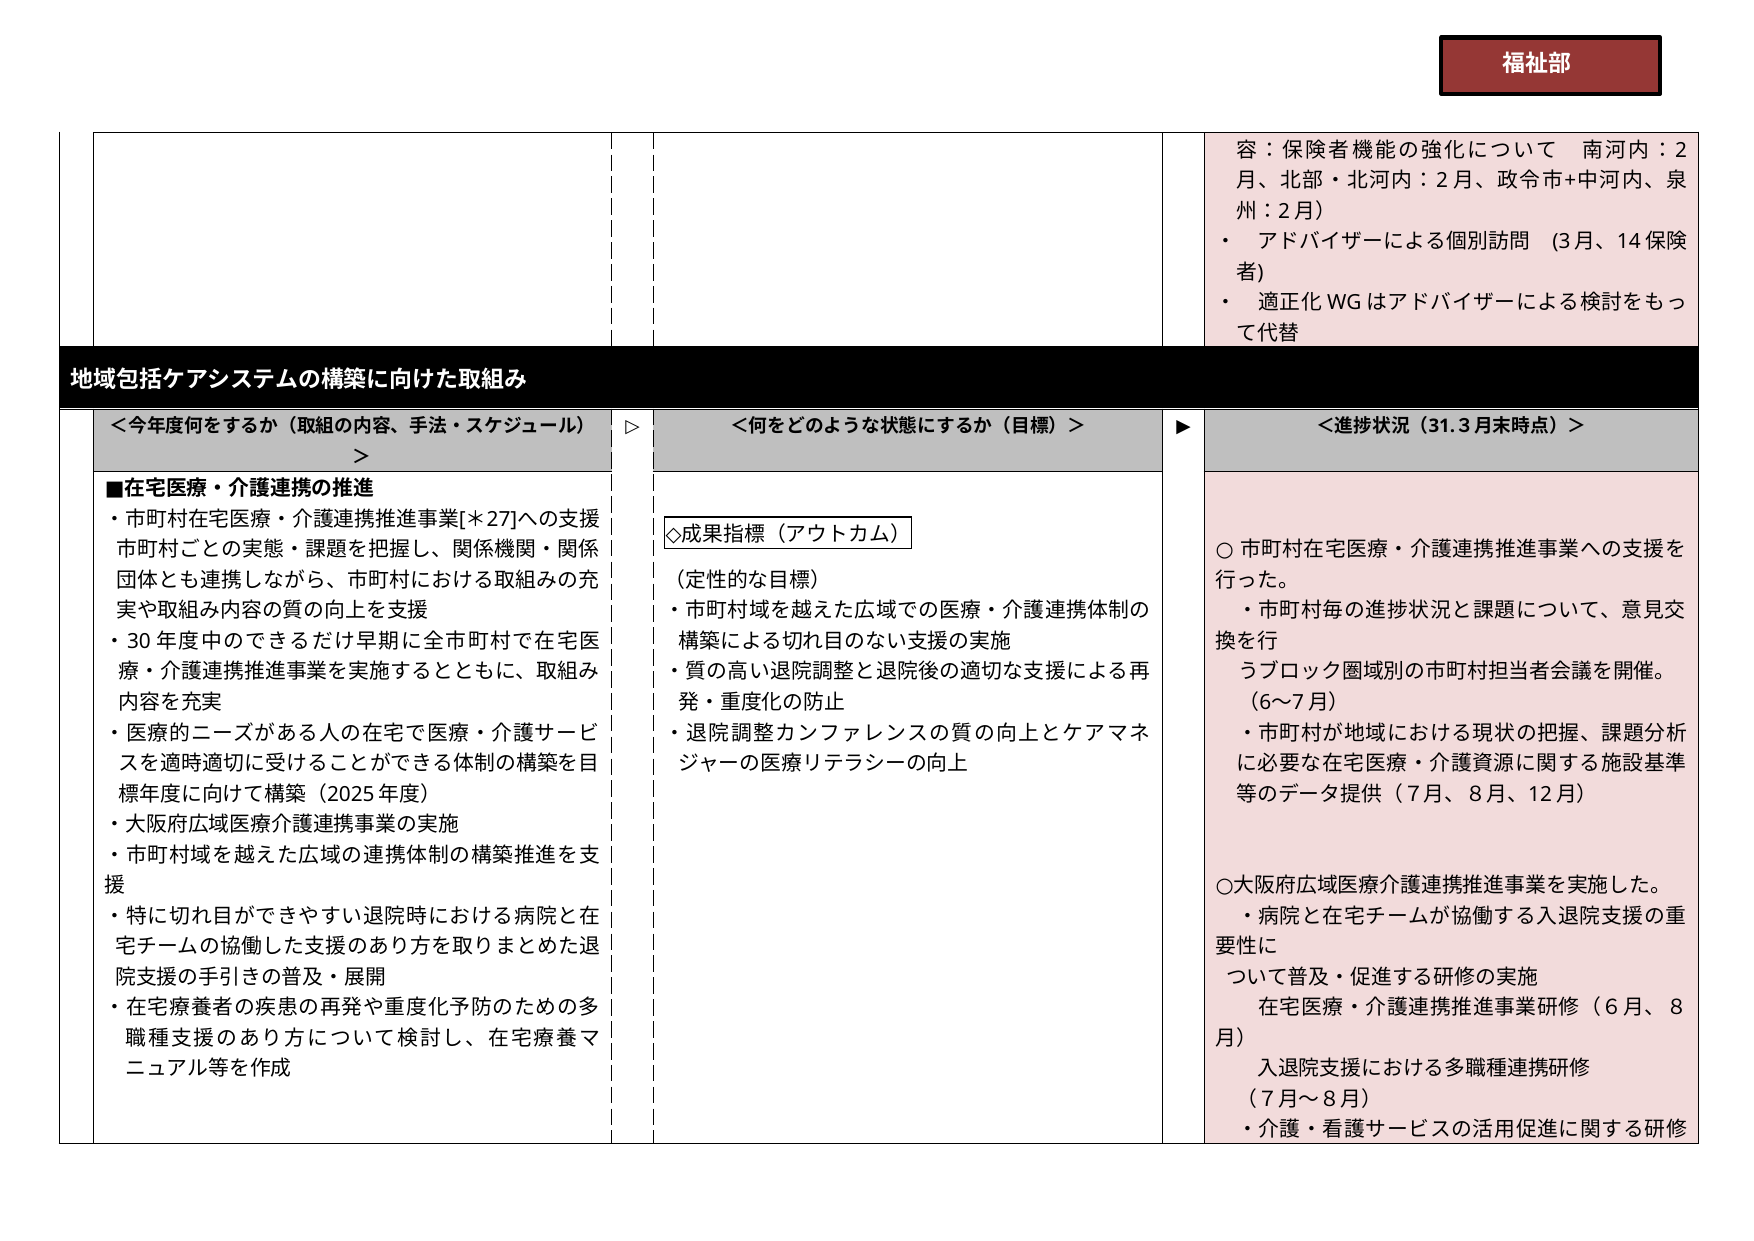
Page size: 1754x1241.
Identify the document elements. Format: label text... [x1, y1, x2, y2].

table_cell ▷ [612, 410, 653, 1143]
table_cell 地域包括ケアシステムの構築に向けた取組み [60, 348, 1698, 408]
table_cell [60, 410, 93, 471]
table_cell ▶ [1163, 410, 1204, 1143]
table_cell ＜今年度何をするか（取組の内容、手法・スケジュール）＞ [94, 410, 612, 471]
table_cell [653, 133, 1162, 346]
table_cell [60, 471, 93, 1143]
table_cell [653, 472, 1162, 1143]
table_cell ＜進捗状況（31.３月末時点）＞ [1205, 410, 1698, 471]
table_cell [1205, 472, 1698, 1143]
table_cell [94, 472, 612, 1143]
table_cell [60, 132, 93, 346]
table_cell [1205, 133, 1698, 346]
table_cell ＜何をどのような状態にするか（目標）＞ [653, 410, 1162, 471]
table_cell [94, 133, 612, 346]
